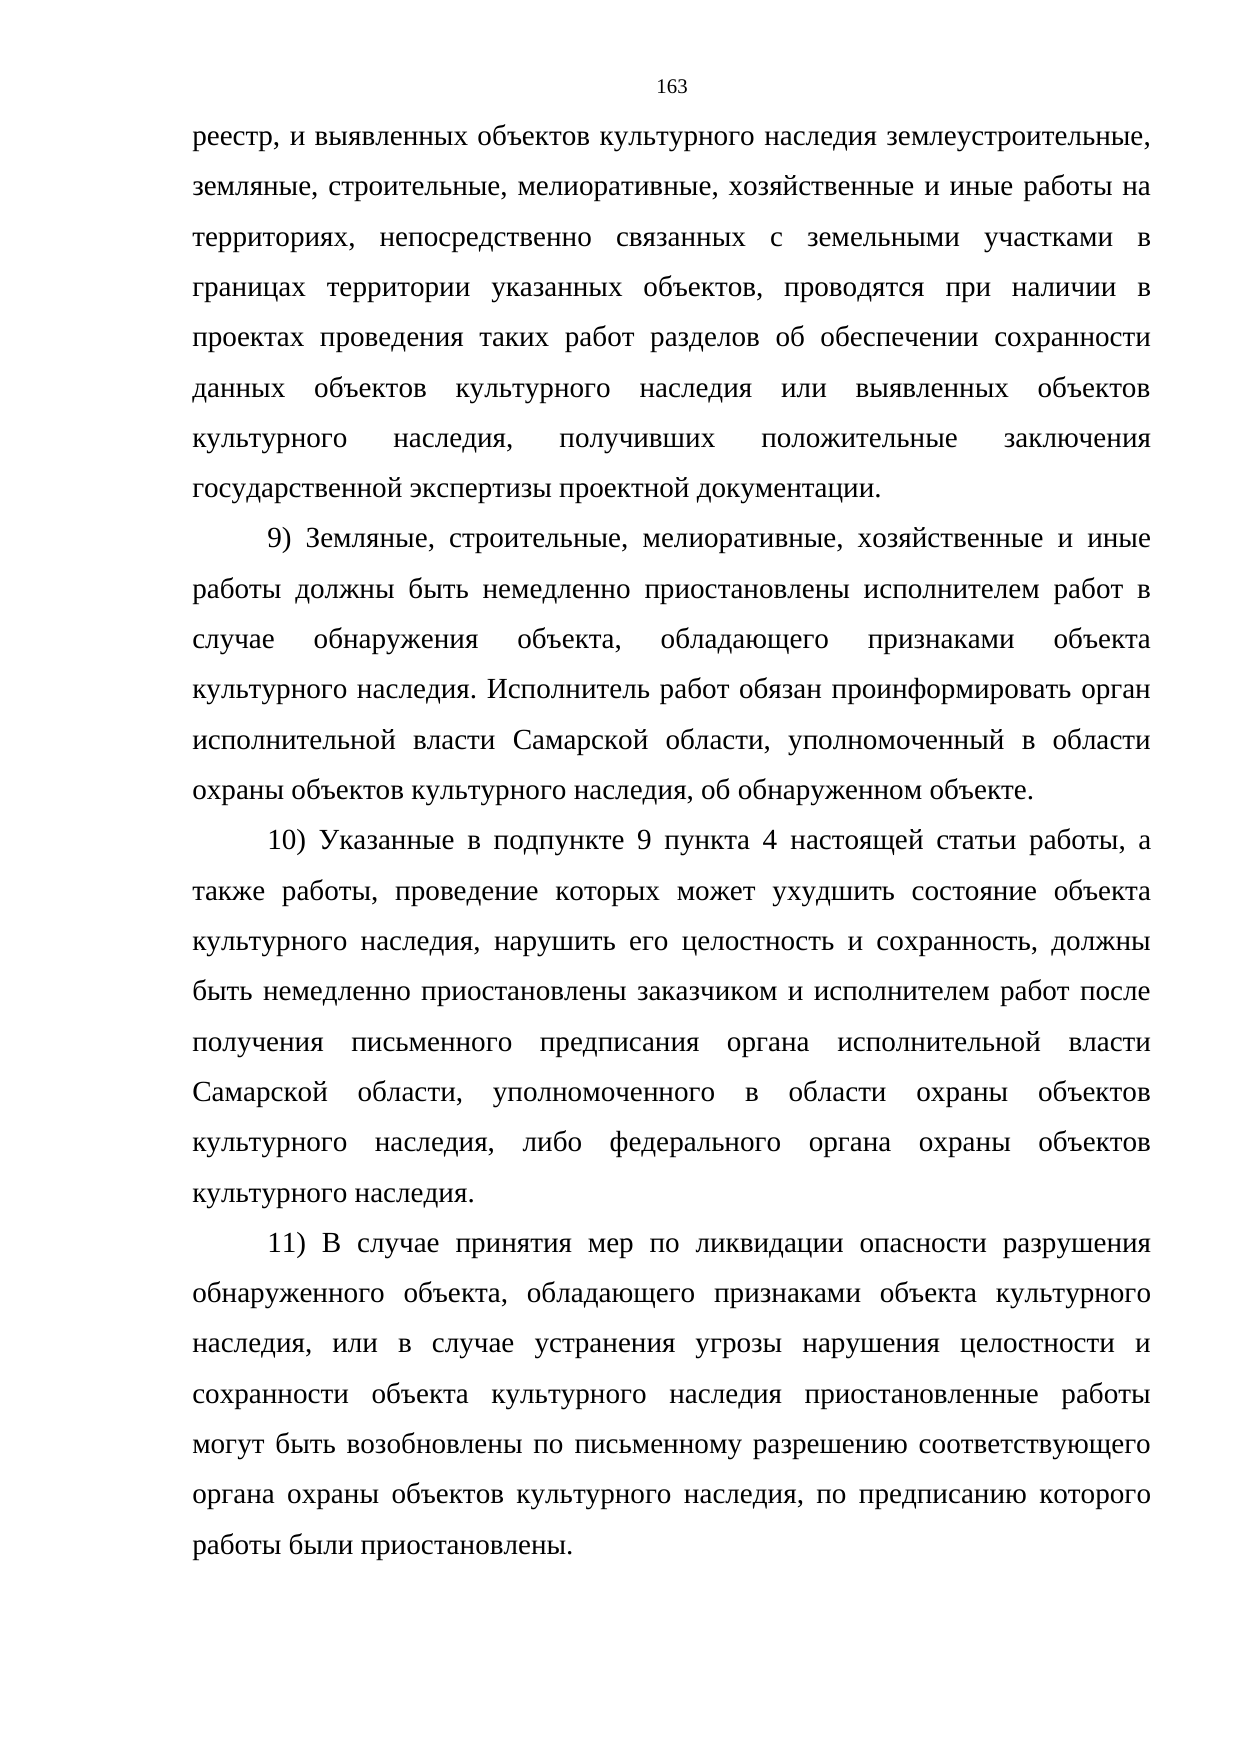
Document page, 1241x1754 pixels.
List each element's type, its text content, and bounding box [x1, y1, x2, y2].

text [192, 118, 1152, 504]
text 10) Указанные в подпункте 9 пункта 4 настоящей статьи работы, а также работы, проведение которых может ухудшить состояние объекта культурного наследия, нарушить его целостность и сохранность, должны быть немедленно приостановлены заказчиком и исполнителем работ после получения письменного предписания органа исполнительной власти Самарской области, уполномоченного в области охраны объектов культурного наследия, либо федерального органа охраны объектов культурного наследия. [192, 822, 1152, 1208]
text 9) Земляные, строительные, мелиоративные, хозяйственные и иные работы должны быть немедленно приостановлены исполнителем работ в случае обнаружения объекта, обладающего признаками объекта культурного наследия. Исполнитель работ обязан проинформировать орган исполнительной власти Самарской области, уполномоченный в области охраны объектов культурного наследия, об обнаруженном объекте. [192, 521, 1152, 806]
text 11) В случае принятия мер по ликвидации опасности разрушения обнаруженного объекта, обладающего признаками объекта культурного наследия, или в случае устранения угрозы нарушения целостности и сохранности объекта культурного наследия приостановленные работы могут быть возобновлены по письменному разрешению соответствующего органа охраны объектов культурного наследия, по предписанию которого работы были приостановлены. [192, 1225, 1152, 1560]
